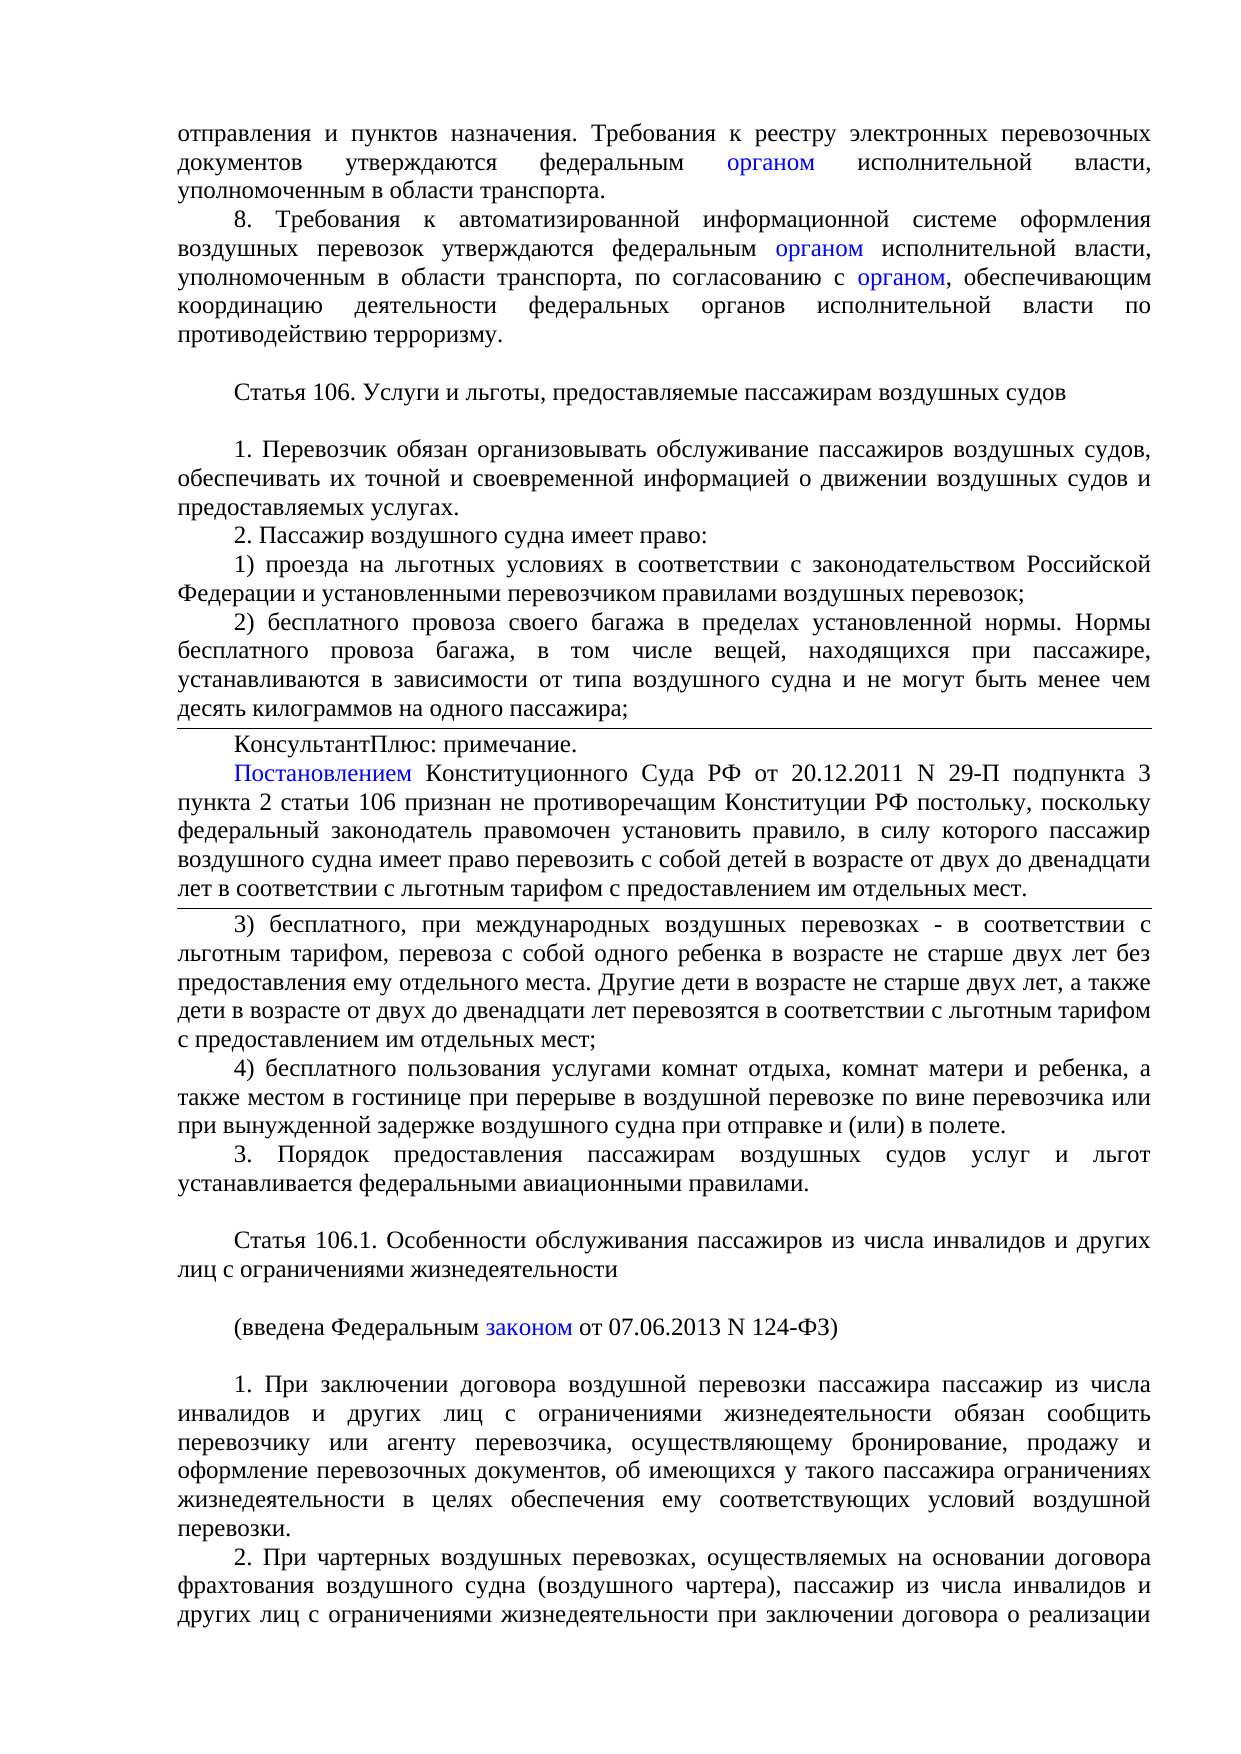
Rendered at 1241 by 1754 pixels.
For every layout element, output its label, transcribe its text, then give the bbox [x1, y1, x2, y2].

text КонсультантПлюс: примечание. [177, 729, 1152, 758]
text 8. Требования к автоматизированной информационной системе оформления воздушных перевозок утверждаются федеральным органом исполнительной власти, уполномоченным в области транспорта, по согласованию с органом, обеспечивающим координацию деятельности федеральных органов исполнительной власти по противодействию терроризму. [177, 204, 1152, 348]
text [177, 118, 1152, 204]
text (введена Федеральным законом от 07.06.2013 N 124-ФЗ) [177, 1312, 1152, 1341]
text 2) бесплатного провоза своего багажа в пределах установленной нормы. Нормы бесплатного провоза багажа, в том числе вещей, находящихся при пассажире, устанавливаются в зависимости от типа воздушного судна и не могут быть менее чем десять килограммов на одного пассажира; [177, 607, 1152, 722]
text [177, 1542, 1152, 1628]
text 3) бесплатного, при международных воздушных перевозках - в соответствии с льготным тарифом, перевоза с собой одного ребенка в возрасте не старше двух лет без предоставления ему отдельного места. Другие дети в возрасте не старше двух лет, а также дети в возрасте от двух до двенадцати лет перевозятся в соответствии с льготным тарифом с предоставлением им отдельных мест; [177, 909, 1152, 1053]
text 4) бесплатного пользования услугами комнат отдыха, комнат матери и ребенка, а также местом в гостинице при перерыве в воздушной перевозке по вине перевозчика или при вынужденной задержке воздушного судна при отправке и (или) в полете. [177, 1053, 1152, 1139]
text 1. Перевозчик обязан организовывать обслуживание пассажиров воздушных судов, обеспечивать их точной и своевременной информацией о движении воздушных судов и предоставляемых услугах. [177, 434, 1152, 521]
text 2. Пассажир воздушного судна имеет право: [177, 521, 1152, 549]
text Статья 106. Услуги и льготы, предоставляемые пассажирам воздушных судов [177, 377, 1152, 406]
text 1) проезда на льготных условиях в соответствии с законодательством Российской Федерации и установленными перевозчиком правилами воздушных перевозок; [177, 549, 1152, 607]
text 3. Порядок предоставления пассажирам воздушных судов услуг и льгот устанавливается федеральными авиационными правилами. [177, 1139, 1152, 1197]
text 1. При заключении договора воздушной перевозки пассажира пассажир из числа инвалидов и других лиц с ограничениями жизнедеятельности обязан сообщить перевозчику или агенту перевозчика, осуществляющему бронирование, продажу и оформление перевозочных документов, об имеющихся у такого пассажира ограничениях жизнедеятельности в целях обеспечения ему соответствующих условий воздушной перевозки. [177, 1369, 1152, 1542]
text Постановлением Конституционного Суда РФ от 20.12.2011 N 29-П подпункта 3 пункта 2 статьи 106 признан не противоречащим Конституции РФ постольку, поскольку федеральный законодатель правомочен установить правило, в силу которого пассажир воздушного судна имеет право перевозить с собой детей в возрасте от двух до двенадцати лет в соответствии с льготным тарифом с предоставлением им отдельных мест. [177, 758, 1152, 902]
text Статья 106.1. Особенности обслуживания пассажиров из числа инвалидов и других лиц с ограничениями жизнедеятельности [177, 1226, 1152, 1283]
